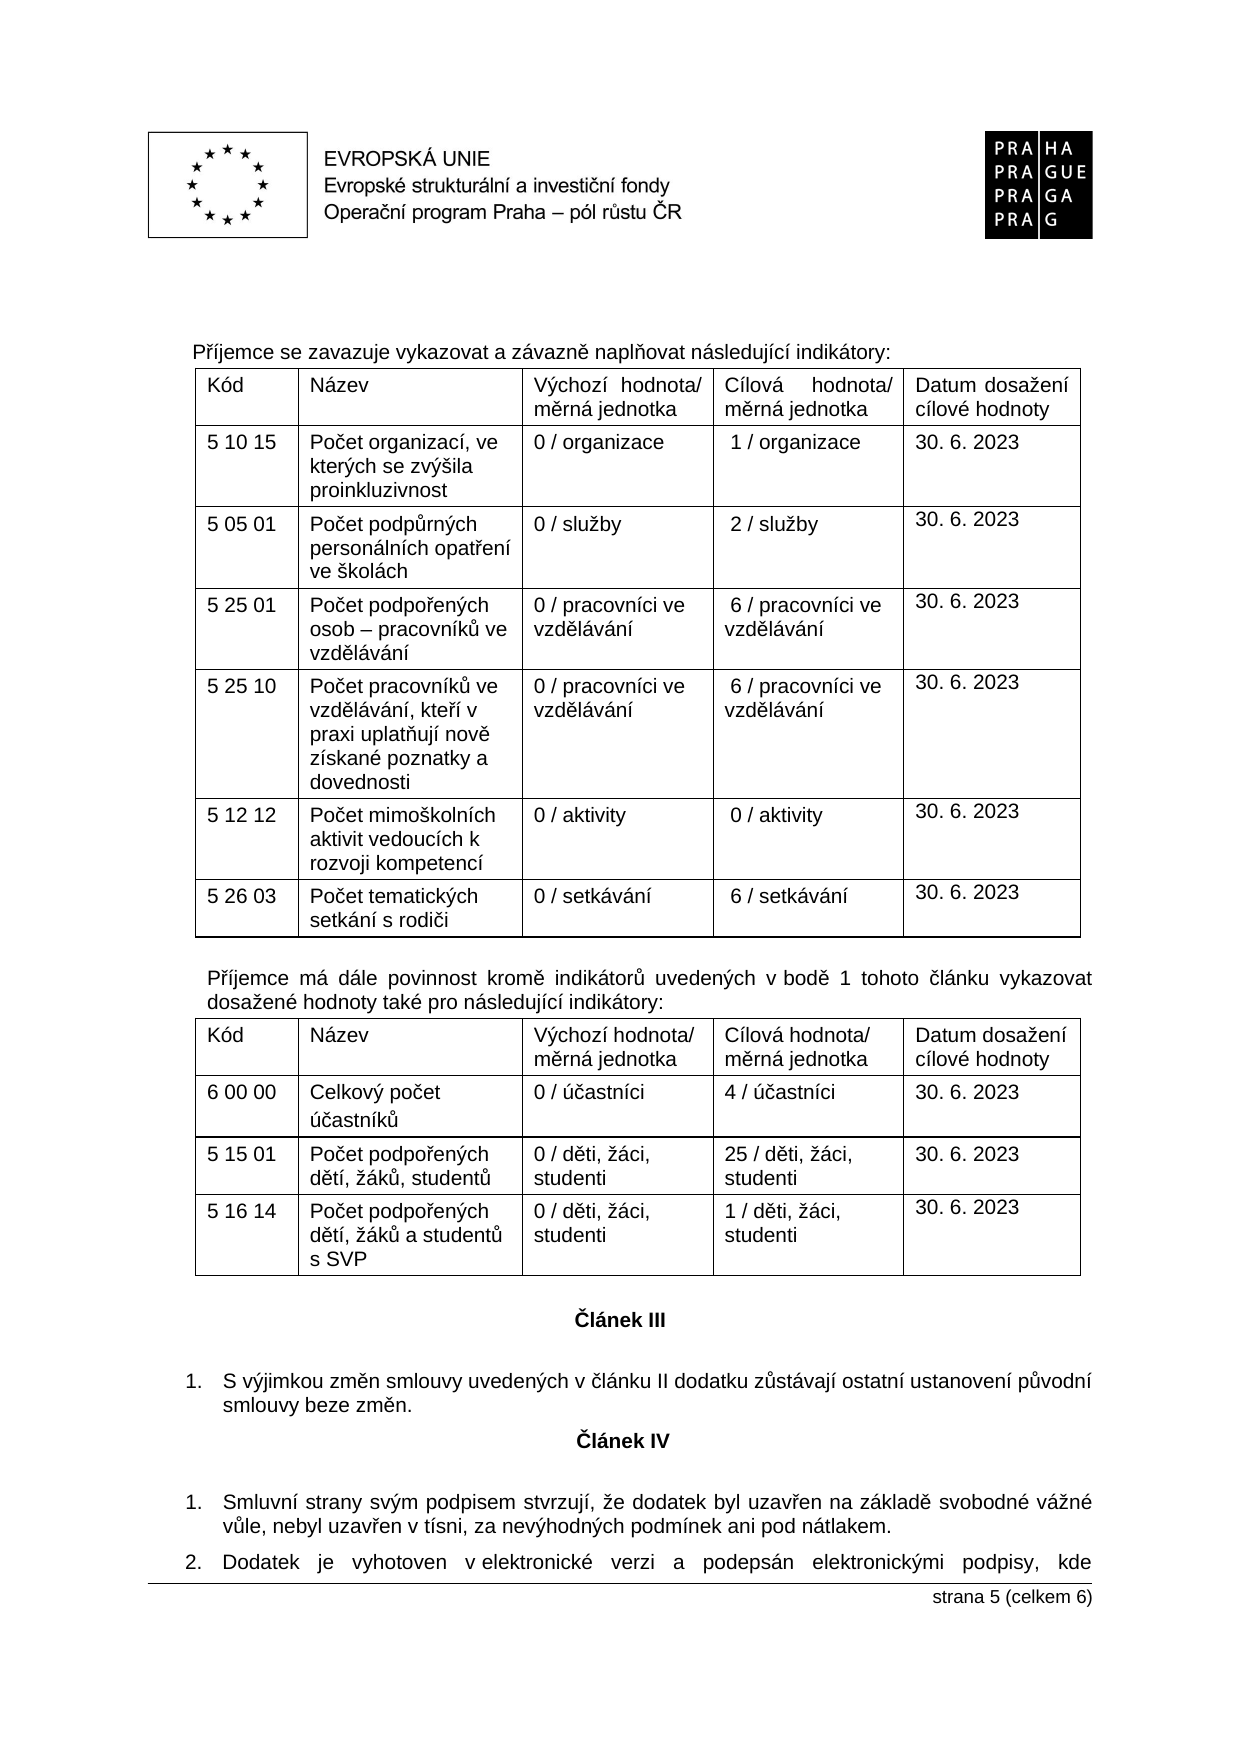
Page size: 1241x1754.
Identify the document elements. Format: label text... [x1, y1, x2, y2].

table_cell 4 / účastníci [714, 1076, 903, 1136]
table_header Výchozí hodnota/ měrná jednotka [523, 369, 713, 425]
table_header Datum dosažení cílové hodnoty [904, 369, 1080, 425]
table_cell 0 / pracovníci ve vzdělávání [523, 589, 713, 669]
table_cell 0 / setkávání [523, 880, 713, 936]
table_cell 30. 6. 2023 [904, 1076, 1080, 1136]
table_cell 5 25 01 [196, 589, 298, 669]
table_cell 0 / aktivity [714, 799, 903, 879]
list S výjimkou změn smlouvy uvedených v článku II dodatku zůstávají ostatní ustanovení původní smlouvy beze změn. [185, 1369, 1092, 1417]
table_cell 0 / účastníci [523, 1076, 713, 1136]
text Článek IV [148, 1429, 1092, 1453]
table_cell Počet podpořených osob – pracovníků ve vzdělávání [299, 589, 522, 669]
table_cell 30. 6. 2023 [904, 880, 1080, 936]
table_cell Počet podpořených dětí, žáků, studentů [299, 1138, 522, 1194]
table_cell 5 10 15 [196, 426, 298, 506]
table_cell 5 16 14 [196, 1195, 298, 1275]
text Příjemce se zavazuje vykazovat a závazně naplňovat následující indikátory: [148, 339, 1092, 363]
table_cell 30. 6. 2023 [904, 426, 1080, 506]
table_header Kód [196, 369, 298, 425]
table_cell Počet tematických setkání s rodiči [299, 880, 522, 936]
table_cell 6 / setkávání [714, 880, 903, 936]
table_cell 30. 6. 2023 [904, 1195, 1080, 1275]
table_cell 2 / služby [714, 507, 903, 587]
table_cell Počet pracovníků ve vzdělávání, kteří v praxi uplatňují nově získané poznatky a dovednosti [299, 670, 522, 798]
table_cell 30. 6. 2023 [904, 589, 1080, 669]
list Smluvní strany svým podpisem stvrzují, že dodatek byl uzavřen na základě svobodné vážné vůle, nebyl uzavřen v tísni, za nevýhodných podmínek ani pod nátlakem. [185, 1489, 1092, 1537]
table_cell Počet organizací, ve kterých se zvýšila proinkluzivnost [299, 426, 522, 506]
table_header Název [299, 1019, 522, 1075]
table_cell 30. 6. 2023 [904, 670, 1080, 798]
table_header Cílová hodnota/ měrná jednotka [714, 1019, 903, 1075]
table_cell Počet podpůrných personálních opatření ve školách [299, 507, 522, 587]
table_cell 1 / děti, žáci, studenti [714, 1195, 903, 1275]
table_cell Počet podpořených dětí, žáků a studentů s SVP [299, 1195, 522, 1275]
picture [147, 131, 686, 239]
table_cell 5 05 01 [196, 507, 298, 587]
table_cell 0 / aktivity [523, 799, 713, 879]
table_cell 1 / organizace [714, 426, 903, 506]
table_header Kód [196, 1019, 298, 1075]
text Článek III [148, 1308, 1092, 1332]
table_cell 6 / pracovníci ve vzdělávání [714, 670, 903, 798]
table_cell 0 / děti, žáci, studenti [523, 1195, 713, 1275]
table_header Název [299, 369, 522, 425]
table_header Cílová hodnota/ měrná jednotka [714, 369, 903, 425]
table_header Datum dosažení cílové hodnoty [904, 1019, 1080, 1075]
table_cell 5 12 12 [196, 799, 298, 879]
table_cell 5 15 01 [196, 1138, 298, 1194]
table_cell 0 / pracovníci ve vzdělávání [523, 670, 713, 798]
table_cell 5 26 03 [196, 880, 298, 936]
table_cell 5 25 10 [196, 670, 298, 798]
table_cell 0 / služby [523, 507, 713, 587]
table_header Výchozí hodnota/ měrná jednotka [523, 1019, 713, 1075]
table_cell Počet mimoškolních aktivit vedoucích k rozvoji kompetencí [299, 799, 522, 879]
table_cell 30. 6. 2023 [904, 799, 1080, 879]
text Příjemce má dále povinnost kromě indikátorů uvedených v bodě 1 tohoto článku vykazovat dosažené hodnoty také pro následující indikátory: [207, 966, 1092, 1013]
table_cell 30. 6. 2023 [904, 507, 1080, 587]
picture [985, 131, 1093, 239]
table_cell 30. 6. 2023 [904, 1138, 1080, 1194]
table_cell 0 / děti, žáci, studenti [523, 1138, 713, 1194]
table_cell 6 / pracovníci ve vzdělávání [714, 589, 903, 669]
table_cell Celkový počet účastníků [299, 1076, 522, 1136]
table_cell 25 / děti, žáci, studenti [714, 1138, 903, 1194]
table_cell 0 / organizace [523, 426, 713, 506]
table_cell 6 00 00 [196, 1076, 298, 1136]
